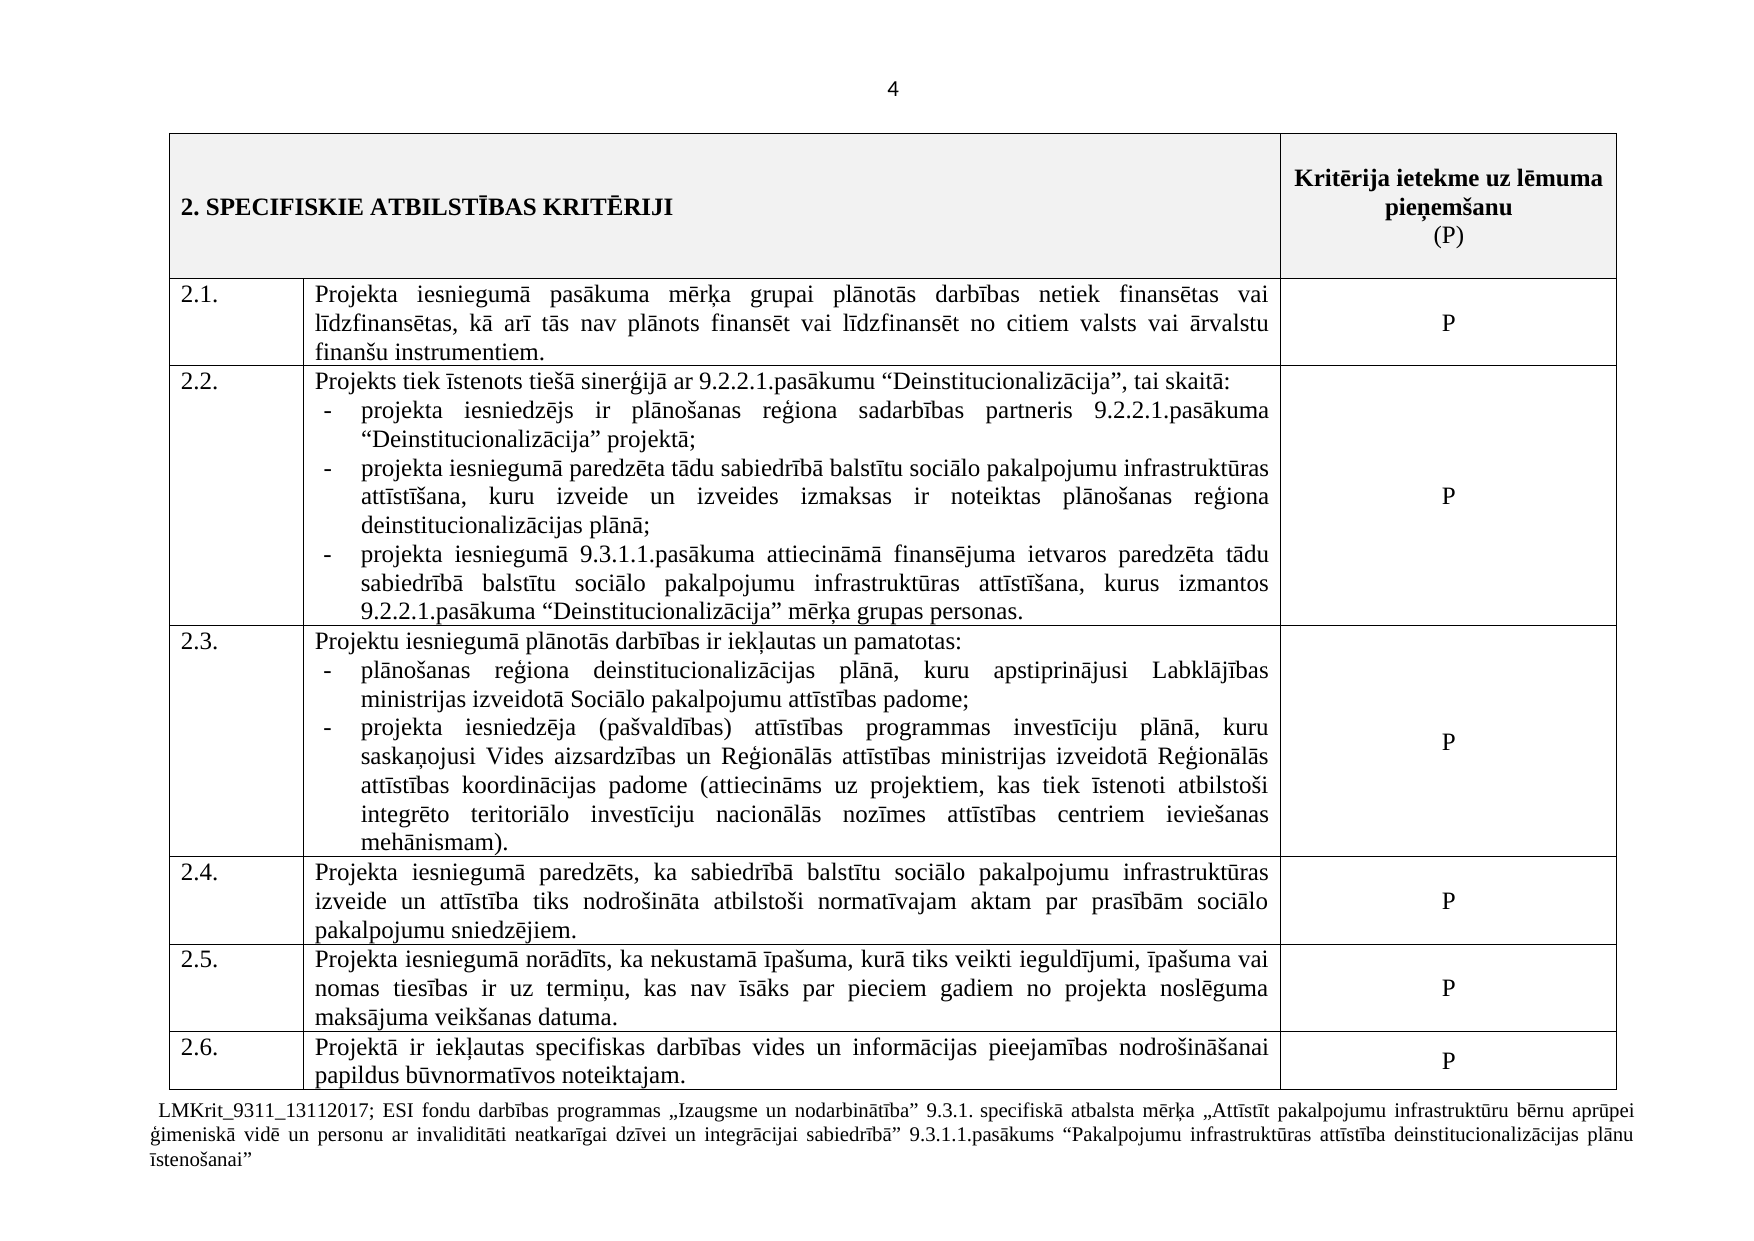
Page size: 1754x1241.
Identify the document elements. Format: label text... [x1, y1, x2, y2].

table_cell 2.4. [170, 857, 303, 943]
table_cell Projektu iesniegumā plānotās darbības ir iekļautas un pamatotas: plānošanas reģiona deinstitucionalizācijas plānā, kuru apstiprinājusi Labklājības ministrijas izveidotā Sociālo pakalpojumu attīstības padome; projekta iesniedzēja (pašvaldības) attīstības programmas investīciju plānā, kuru saskaņojusi Vides aizsardzības un Reģionālās attīstības ministrijas izveidotā Reģionālās attīstības koordinācijas padome (attiecināms uz projektiem, kas tiek īstenoti atbilstoši integrēto teritoriālo investīciju nacionālās nozīmes attīstības centriem ieviešanas mehānismam). [304, 626, 1280, 856]
table_cell P [1281, 366, 1616, 625]
table_cell Projekts tiek īstenots tiešā sinerģijā ar 9.2.2.1.pasākumu “Deinstitucionalizācija”, tai skaitā: projekta iesniedzējs ir plānošanas reģiona sadarbības partneris 9.2.2.1.pasākuma “Deinstitucionalizācija” projektā; projekta iesniegumā paredzēta tādu sabiedrībā balstītu sociālo pakalpojumu infrastruktūras attīstīšana, kuru izveide un izveides izmaksas ir noteiktas plānošanas reģiona deinstitucionalizācijas plānā; projekta iesniegumā 9.3.1.1.pasākuma attiecināmā finansējuma ietvaros paredzēta tādu sabiedrībā balstītu sociālo pakalpojumu infrastruktūras attīstīšana, kurus izmantos 9.2.2.1.pasākuma “Deinstitucionalizācija” mērķa grupas personas. [304, 366, 1280, 625]
table_cell P [1281, 626, 1616, 856]
table_cell 2.6. [170, 1032, 303, 1089]
table_cell Projekta iesniegumā norādīts, ka nekustamā īpašuma, kurā tiks veikti ieguldījumi, īpašuma vai nomas tiesības ir uz termiņu, kas nav īsāks par pieciem gadiem no projekta noslēguma maksājuma veikšanas datuma. [304, 945, 1280, 1031]
table_cell 2. SPECIFISKIE ATBILSTĪBAS KRITĒRIJI [170, 134, 1280, 278]
table_cell Kritērija ietekme uz lēmuma pieņemšanu (P) [1281, 134, 1616, 278]
table_cell P [1281, 857, 1616, 943]
table_cell Projekta iesniegumā pasākuma mērķa grupai plānotās darbības netiek finansētas vai līdzfinansētas, kā arī tās nav plānots finansēt vai līdzfinansēt no citiem valsts vai ārvalstu finanšu instrumentiem. [304, 279, 1280, 365]
table_cell Projektā ir iekļautas specifiskas darbības vides un informācijas pieejamības nodrošināšanai papildus būvnormatīvos noteiktajam. [304, 1032, 1280, 1089]
table_cell 2.5. [170, 945, 303, 1031]
table_cell P [1281, 1032, 1616, 1089]
table_cell 2.1. [170, 279, 303, 365]
table_cell P [1281, 945, 1616, 1031]
table_cell P [1281, 279, 1616, 365]
table_cell 2.3. [170, 626, 303, 856]
table_cell 2.2. [170, 366, 303, 625]
table_cell Projekta iesniegumā paredzēts, ka sabiedrībā balstītu sociālo pakalpojumu infrastruktūras izveide un attīstība tiks nodrošināta atbilstoši normatīvajam aktam par prasībām sociālo pakalpojumu sniedzējiem. [304, 857, 1280, 943]
